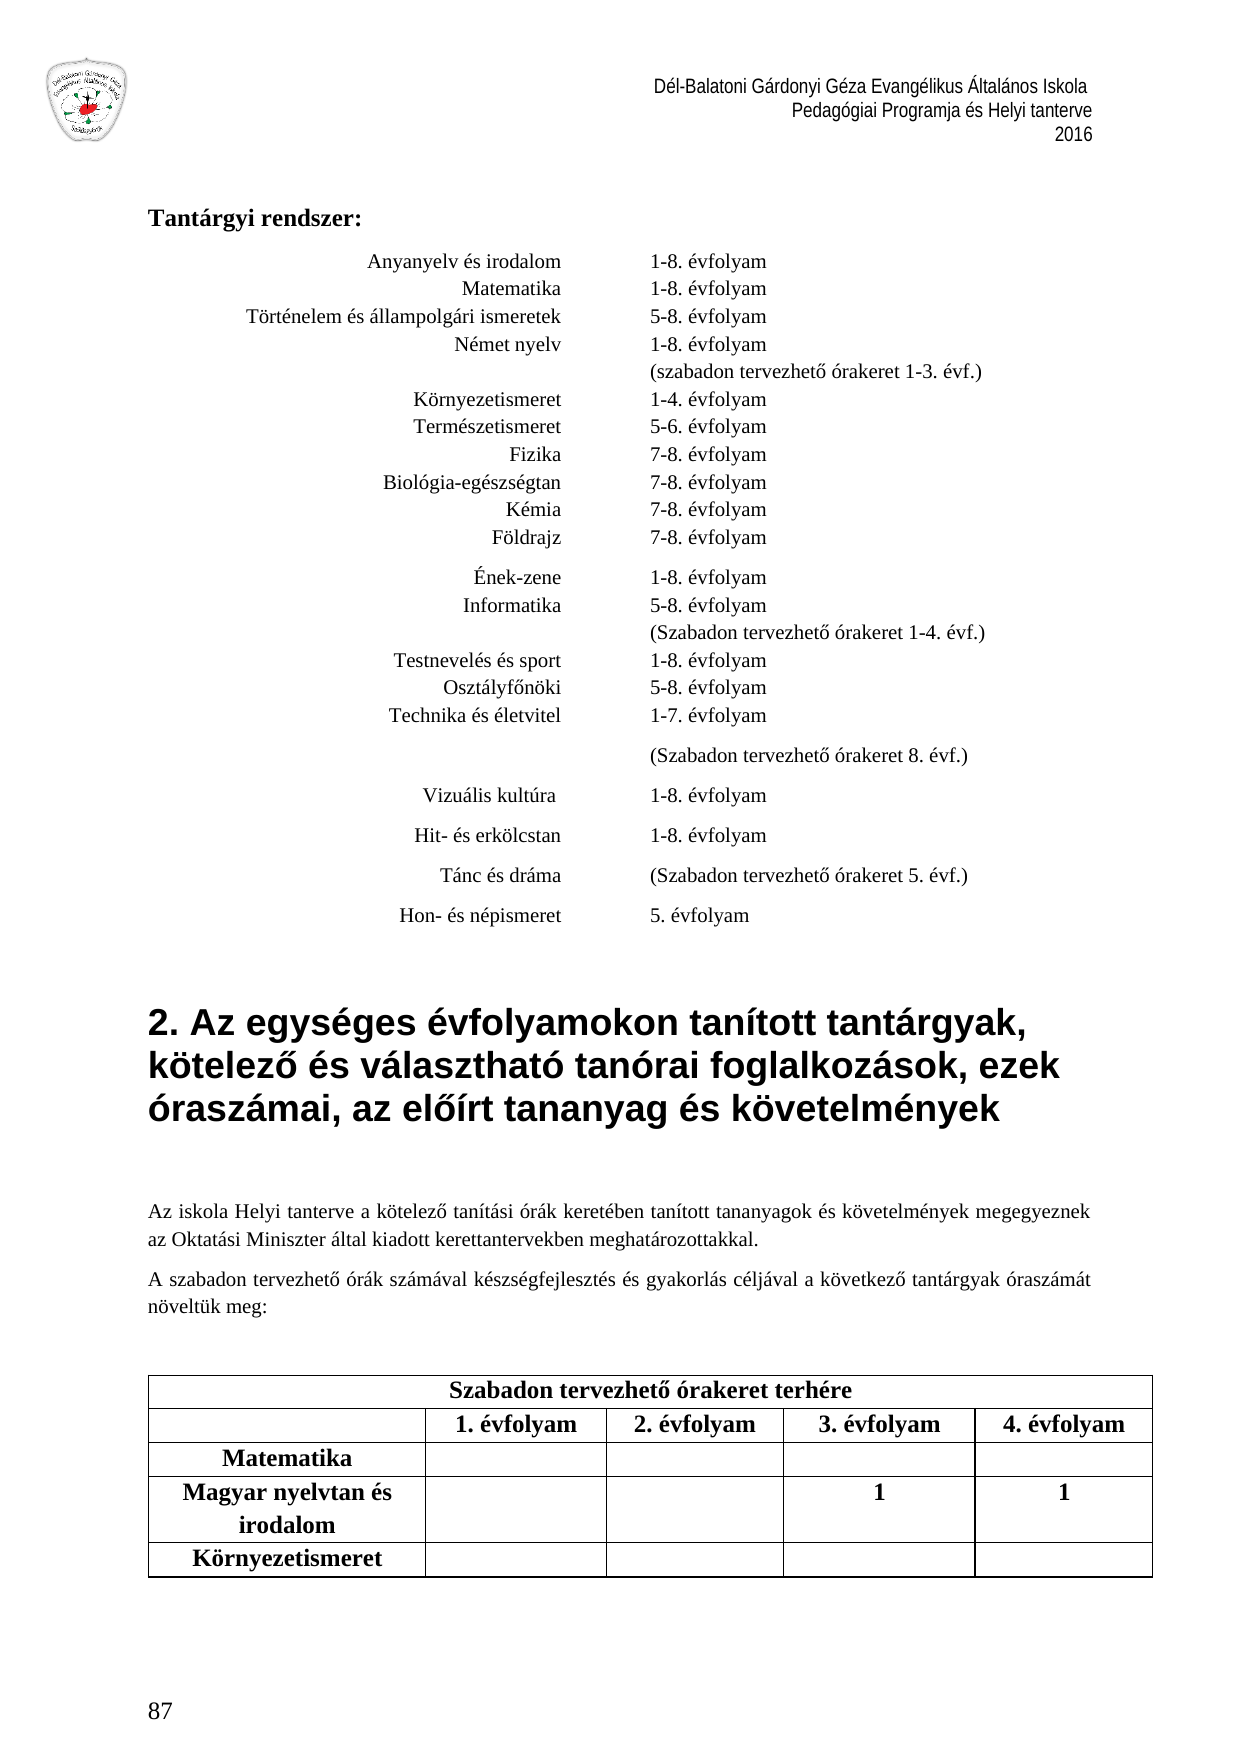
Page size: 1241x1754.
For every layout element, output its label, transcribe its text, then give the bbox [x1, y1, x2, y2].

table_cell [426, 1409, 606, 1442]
text Ének-zene 1-8. évfolyam Informatika 5-8. évfolyam (Szabadon tervezhető órakeret 1-4. évf.) Testnevelés és sport 1-8. évfolyam Osztályfőnöki 5-8. évfolyam Technika és életvitel 1-7. évfolyam [185, 565, 1092, 727]
text Hon- és népismeret 5. évfolyam [185, 903, 1092, 927]
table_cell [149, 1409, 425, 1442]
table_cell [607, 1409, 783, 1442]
picture [43, 53, 129, 145]
text Anyanyelv és irodalom 1-8. évfolyam Matematika 1-8. évfolyam Történelem és állampolgári ismeretek 5-8. évfolyam Német nyelv 1-8. évfolyam (szabadon tervezhető órakeret 1-3. évf.) Környezetismeret 1-4. évfolyam Természetismeret 5-6. évfolyam Fizika 7-8. évfolyam Biológia-egészségtan 7-8. évfolyam Kémia 7-8. évfolyam Földrajz 7-8. évfolyam [185, 249, 1092, 549]
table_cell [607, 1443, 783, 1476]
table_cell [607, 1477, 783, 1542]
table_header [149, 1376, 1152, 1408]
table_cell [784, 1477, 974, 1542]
text (Szabadon tervezhető órakeret 8. évf.) [185, 743, 1092, 767]
text Tánc és dráma (Szabadon tervezhető órakeret 5. évf.) [185, 863, 1092, 887]
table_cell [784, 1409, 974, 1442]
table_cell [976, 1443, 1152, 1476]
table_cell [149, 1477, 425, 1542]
text Az iskola Helyi tanterve a kötelező tanítási órák keretében tanított tananyagok és követelmények megegyeznek az Oktatási Miniszter által kiadott kerettantervekben meghatározottakkal. [148, 1199, 1092, 1251]
text Tantárgyi rendszer: [148, 203, 1092, 232]
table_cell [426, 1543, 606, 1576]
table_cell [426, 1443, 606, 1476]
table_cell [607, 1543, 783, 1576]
text Vizuális kultúra 1-8. évfolyam [185, 783, 1092, 807]
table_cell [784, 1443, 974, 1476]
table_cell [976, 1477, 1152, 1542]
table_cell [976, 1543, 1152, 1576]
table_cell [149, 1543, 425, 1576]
subtitle 2. Az egységes évfolyamokon tanított tantárgyak, kötelező és választható tanórai foglalkozások, ezek óraszámai, az előírt tananyag és követelmények [148, 1000, 1092, 1130]
text Hit- és erkölcstan 1-8. évfolyam [185, 823, 1092, 847]
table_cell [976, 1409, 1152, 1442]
text A szabadon tervezhető órák számával készségfejlesztés és gyakorlás céljával a következő tantárgyak óraszámát növeltük meg: [148, 1267, 1092, 1318]
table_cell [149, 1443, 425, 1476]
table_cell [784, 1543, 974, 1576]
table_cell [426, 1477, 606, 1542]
